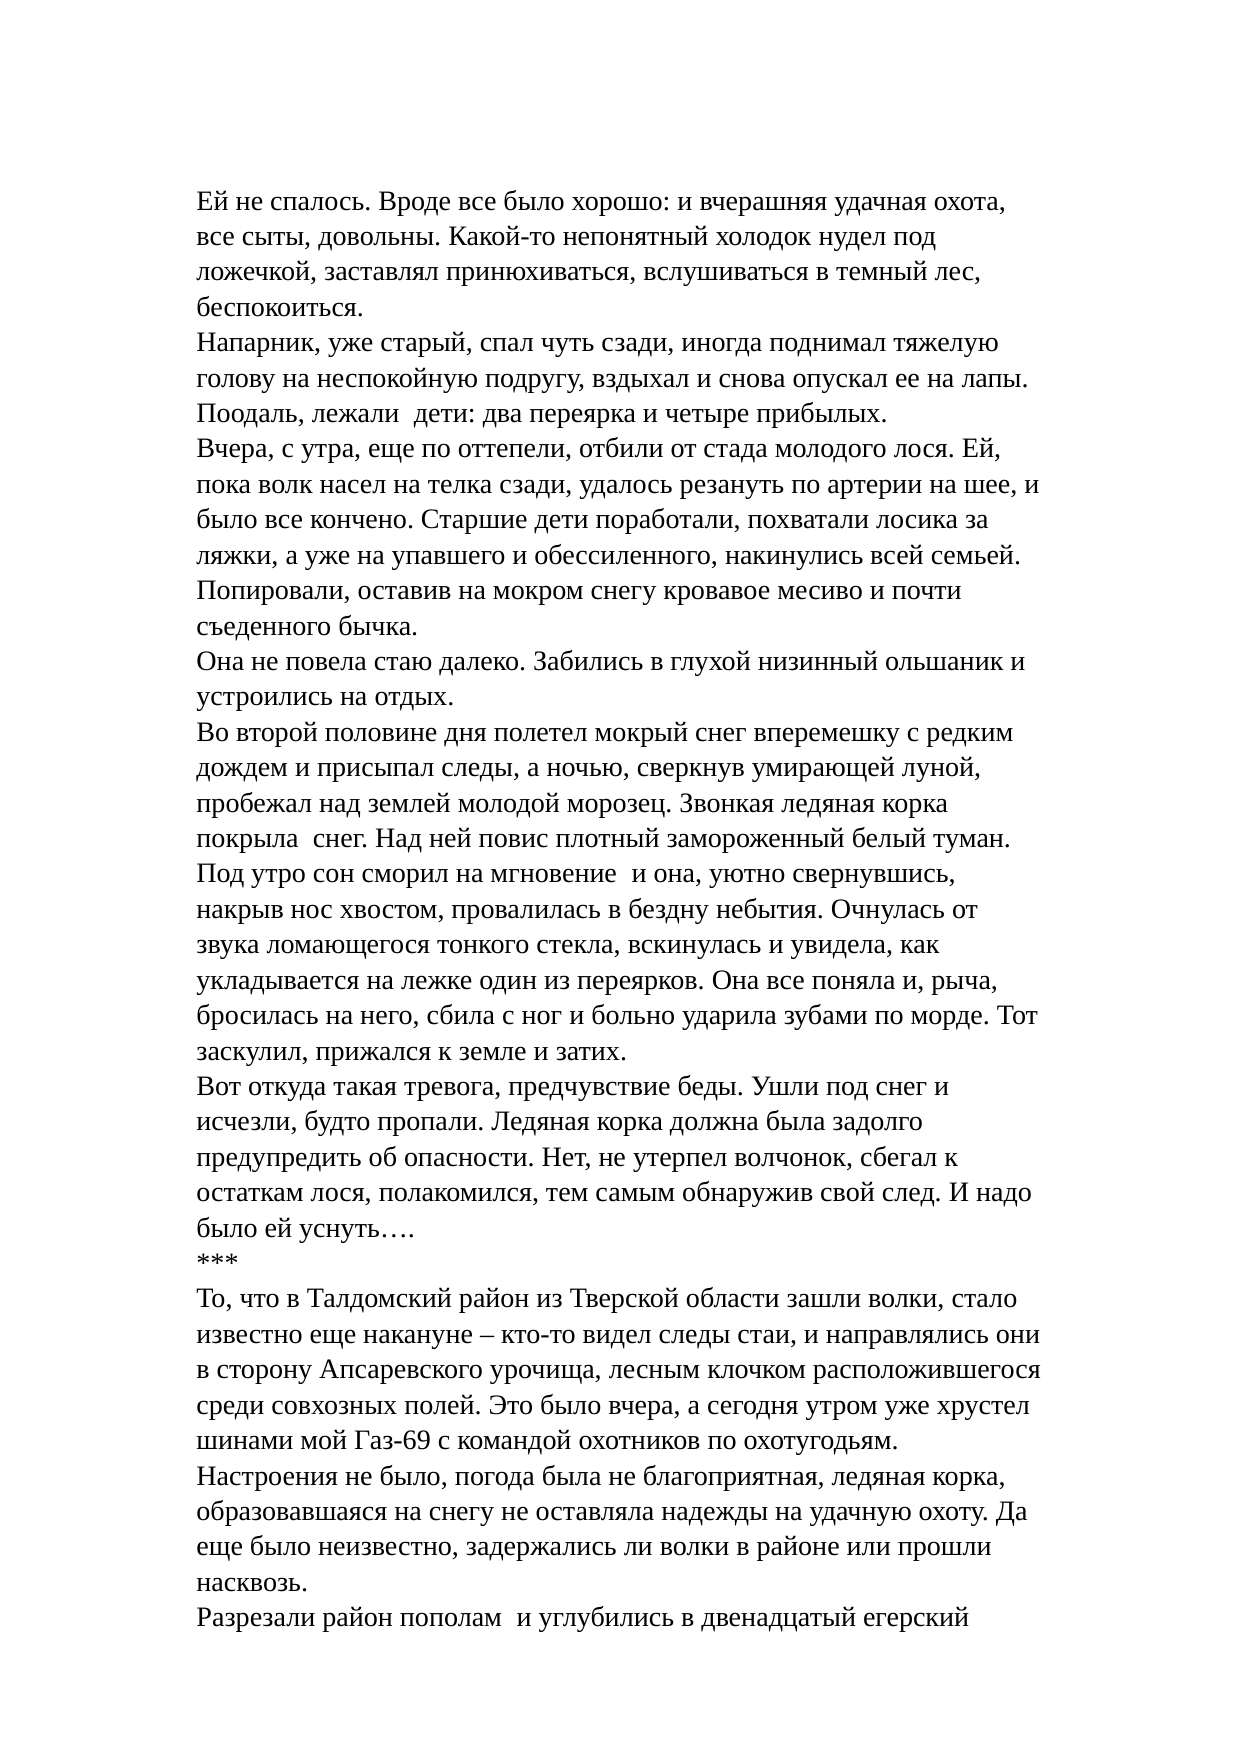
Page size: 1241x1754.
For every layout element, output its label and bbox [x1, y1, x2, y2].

text [196, 181, 1044, 1633]
